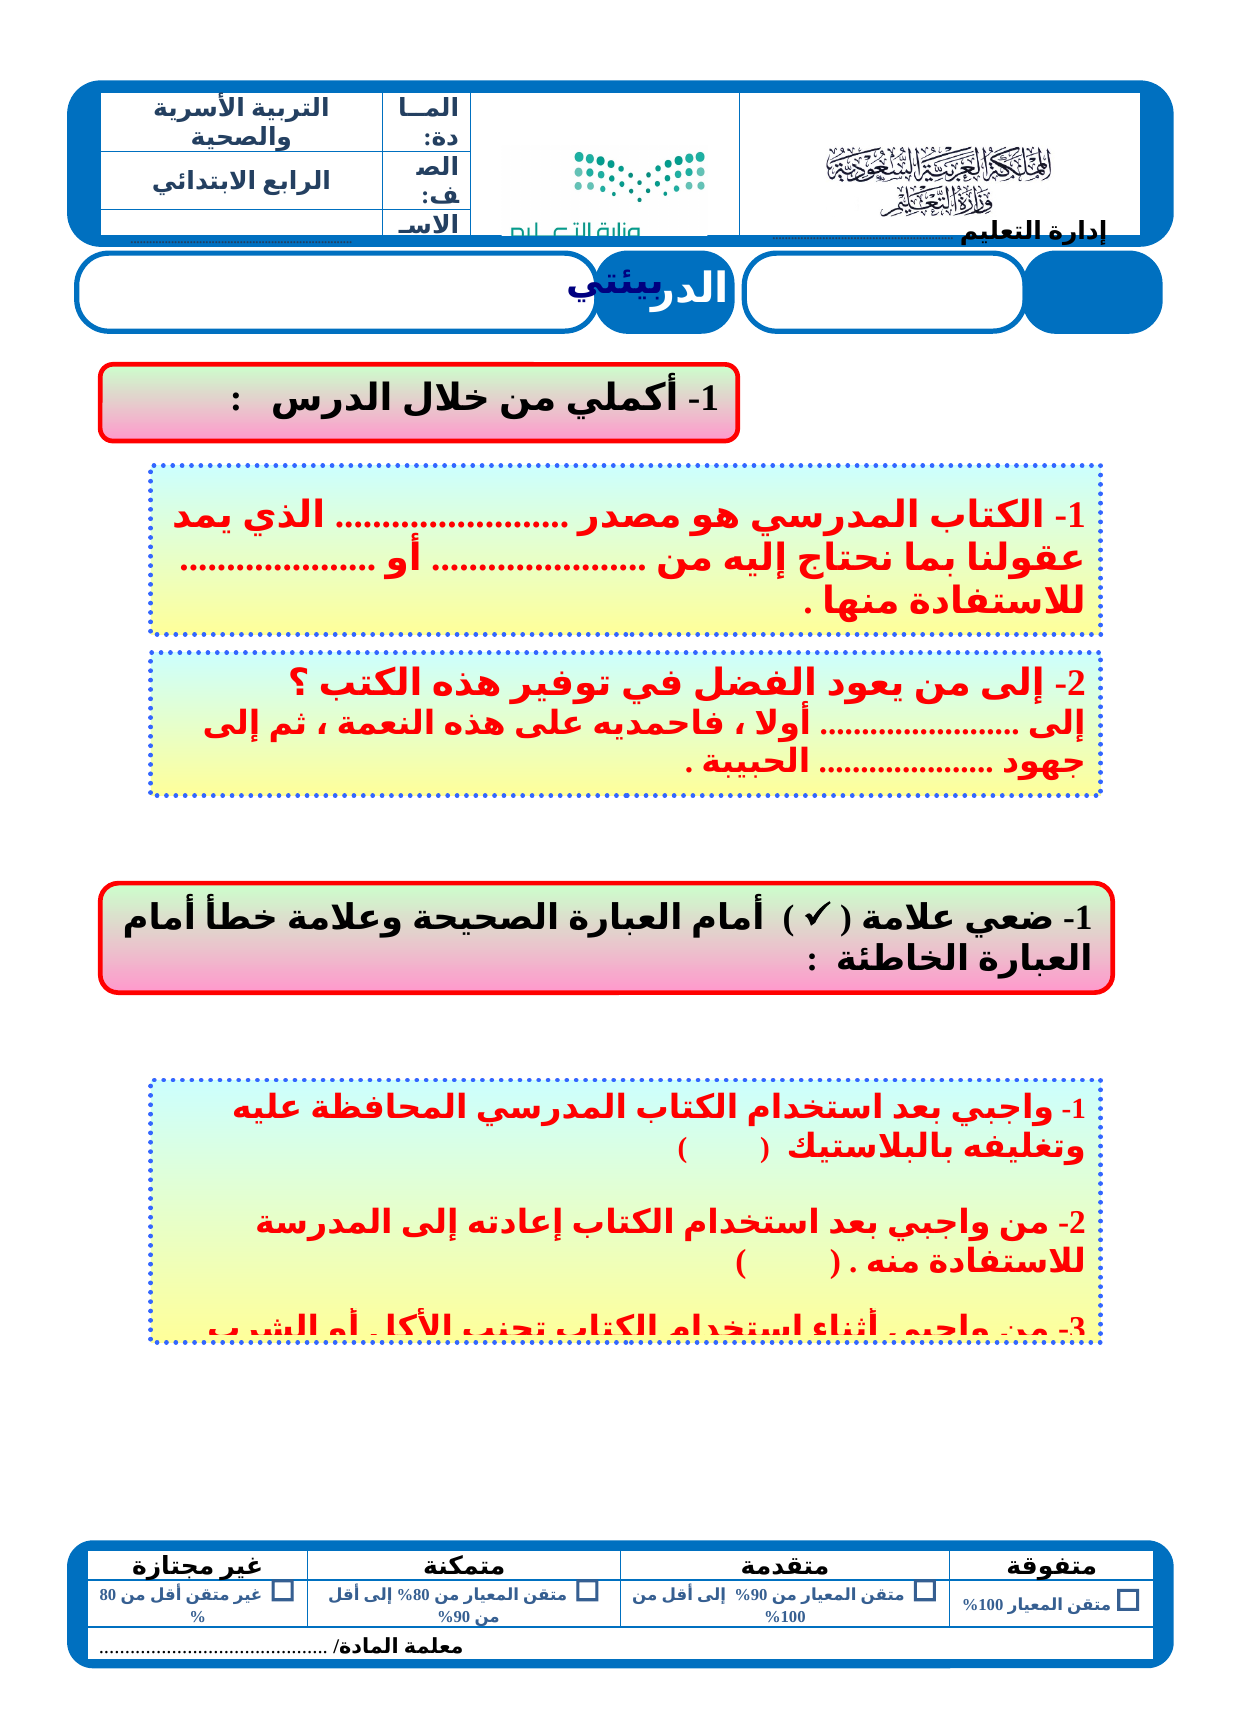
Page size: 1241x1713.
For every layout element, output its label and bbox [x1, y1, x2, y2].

picture [501, 145, 708, 236]
